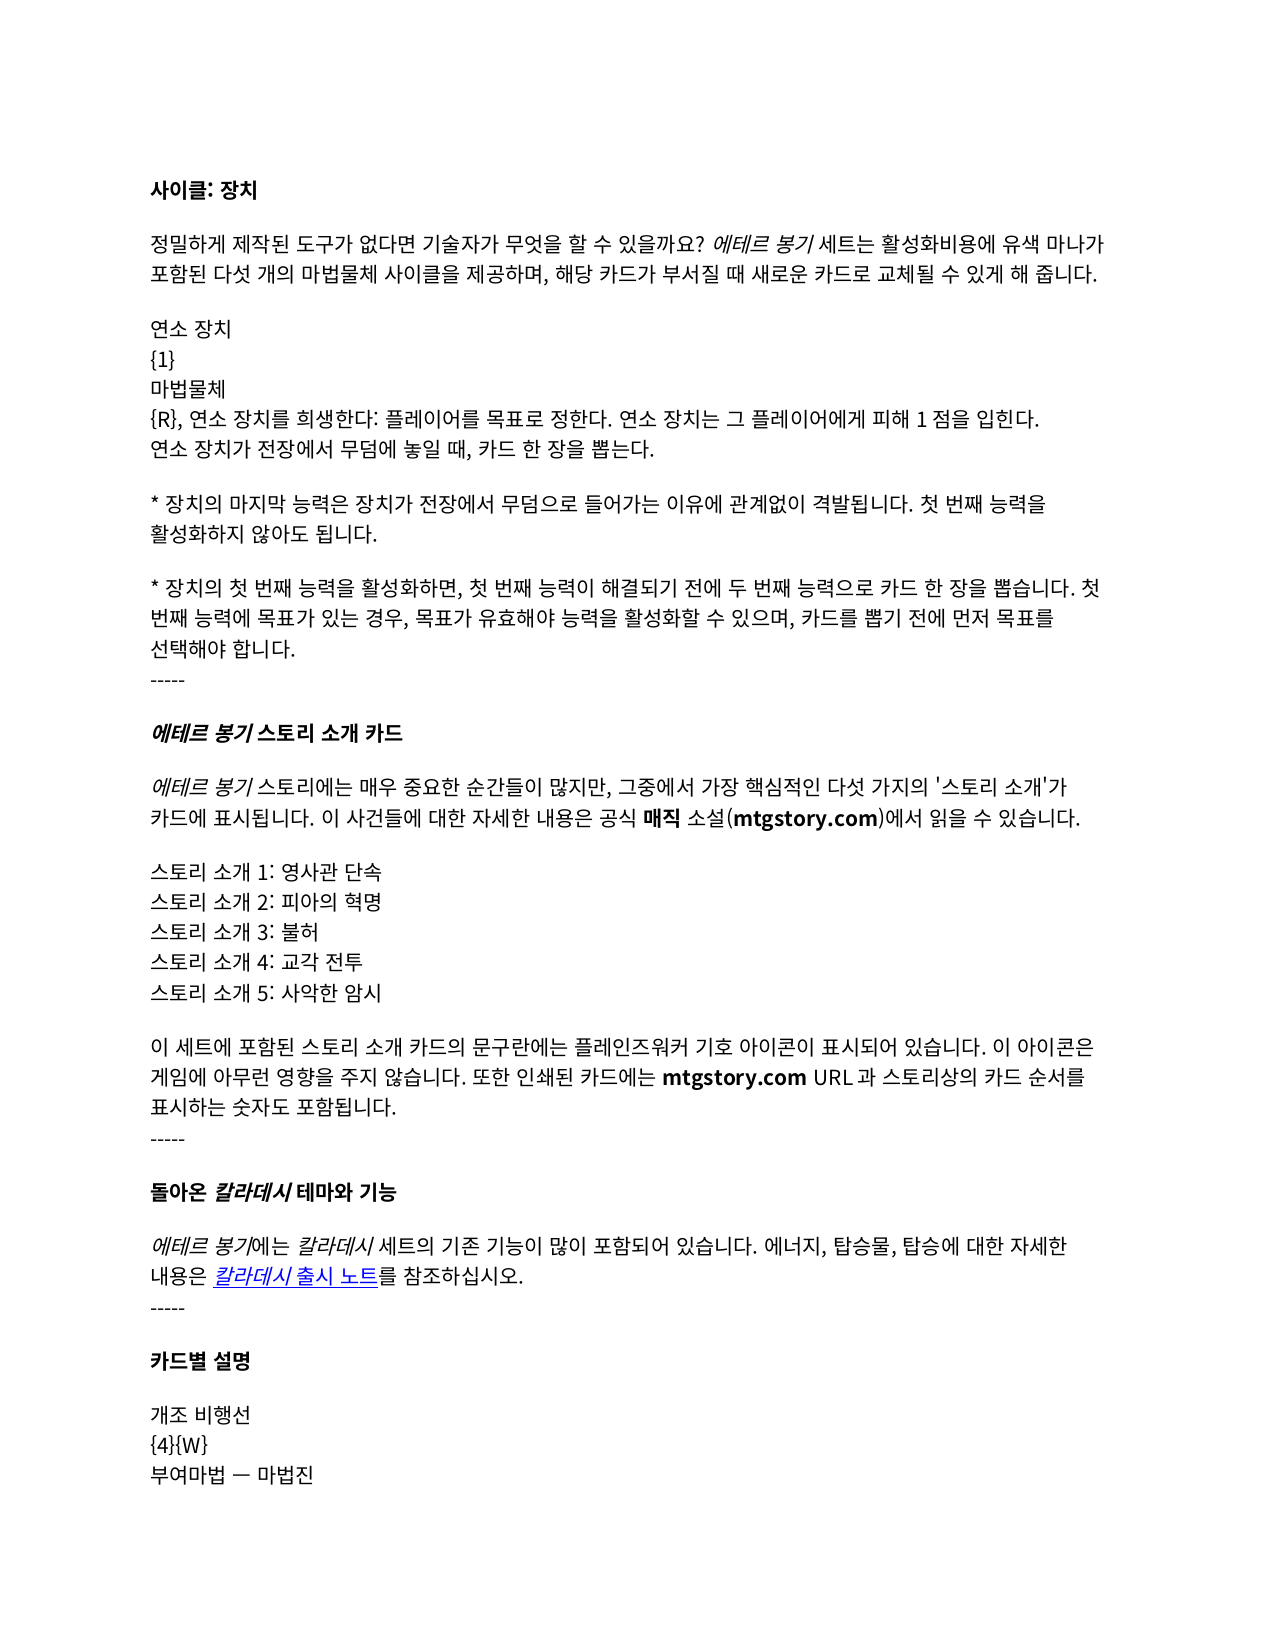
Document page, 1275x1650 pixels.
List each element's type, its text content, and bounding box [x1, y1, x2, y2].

text * 장치의 첫 번째 능력을 활성화하면, 첫 번째 능력이 해결되기 전에 두 번째 능력으로 카드 한 장을 뽑습니다. 첫 번째 능력에 목표가 있는 경우, 목표가 유효해야 능력을 활성화할 수 있으며, 카드를 뽑기 전에 먼저 목표를 선택해야 합니다. [150, 572, 1125, 663]
text ----- [150, 1122, 1125, 1152]
text 스토리 소개 4: 교각 전투 [150, 947, 1125, 977]
text 스토리 소개 5: 사악한 암시 [150, 977, 1125, 1007]
text 연소 장치가 전장에서 무덤에 놓일 때, 카드 한 장을 뽑는다. [150, 434, 1125, 464]
text {4}{W} [150, 1429, 1125, 1460]
text 부여마법 — 마법진 [150, 1460, 1125, 1490]
text 에테르 봉기 스토리에는 매우 중요한 순간들이 많지만, 그중에서 가장 핵심적인 다섯 가지의 '스토리 소개'가 카드에 표시됩니다. 이 사건들에 대한 자세한 내용은 공식 매직 소설(mtgstory.com)에서 읽을 수 있습니다. [150, 772, 1125, 832]
text * 장치의 마지막 능력은 장치가 전장에서 무덤으로 들어가는 이유에 관계없이 격발됩니다. 첫 번째 능력을 활성화하지 않아도 됩니다. [150, 488, 1125, 548]
text 개조 비행선 [150, 1399, 1125, 1429]
text ----- [150, 663, 1125, 693]
text 스토리 소개 1: 영사관 단속 [150, 856, 1125, 886]
text 카드별 설명 [150, 1345, 1125, 1375]
text ----- [150, 1291, 1125, 1321]
text 에테르 봉기에는 칼라데시 세트의 기존 기능이 많이 포함되어 있습니다. 에너지, 탑승물, 탑승에 대한 자세한 내용은 칼라데시 출시 노트를 참조하십시오. [150, 1230, 1125, 1291]
text 이 세트에 포함된 스토리 소개 카드의 문구란에는 플레인즈워커 기호 아이콘이 표시되어 있습니다. 이 아이콘은 게임에 아무런 영향을 주지 않습니다. 또한 인쇄된 카드에는 mtgstory.com URL과 스토리상의 카드 순서를 표시하는 숫자도 포함됩니다. [150, 1031, 1125, 1122]
text 마법물체 [150, 373, 1125, 403]
text 에테르 봉기 스토리 소개 카드 [150, 717, 1125, 747]
text 연소 장치 [150, 313, 1125, 343]
text 스토리 소개 3: 불허 [150, 916, 1125, 947]
text {R}, 연소 장치를 희생한다: 플레이어를 목표로 정한다. 연소 장치는 그 플레이어에게 피해 1점을 입힌다. [150, 403, 1125, 434]
text 돌아온 칼라데시 테마와 기능 [150, 1176, 1125, 1206]
text {1} [150, 343, 1125, 373]
text 정밀하게 제작된 도구가 없다면 기술자가 무엇을 할 수 있을까요? 에테르 봉기 세트는 활성화비용에 유색 마나가 포함된 다섯 개의 마법물체 사이클을 제공하며, 해당 카드가 부서질 때 새로운 카드로 교체될 수 있게 해 줍니다. [150, 228, 1125, 289]
text 사이클: 장치 [150, 174, 1125, 204]
text 스토리 소개 2: 피아의 혁명 [150, 886, 1125, 916]
